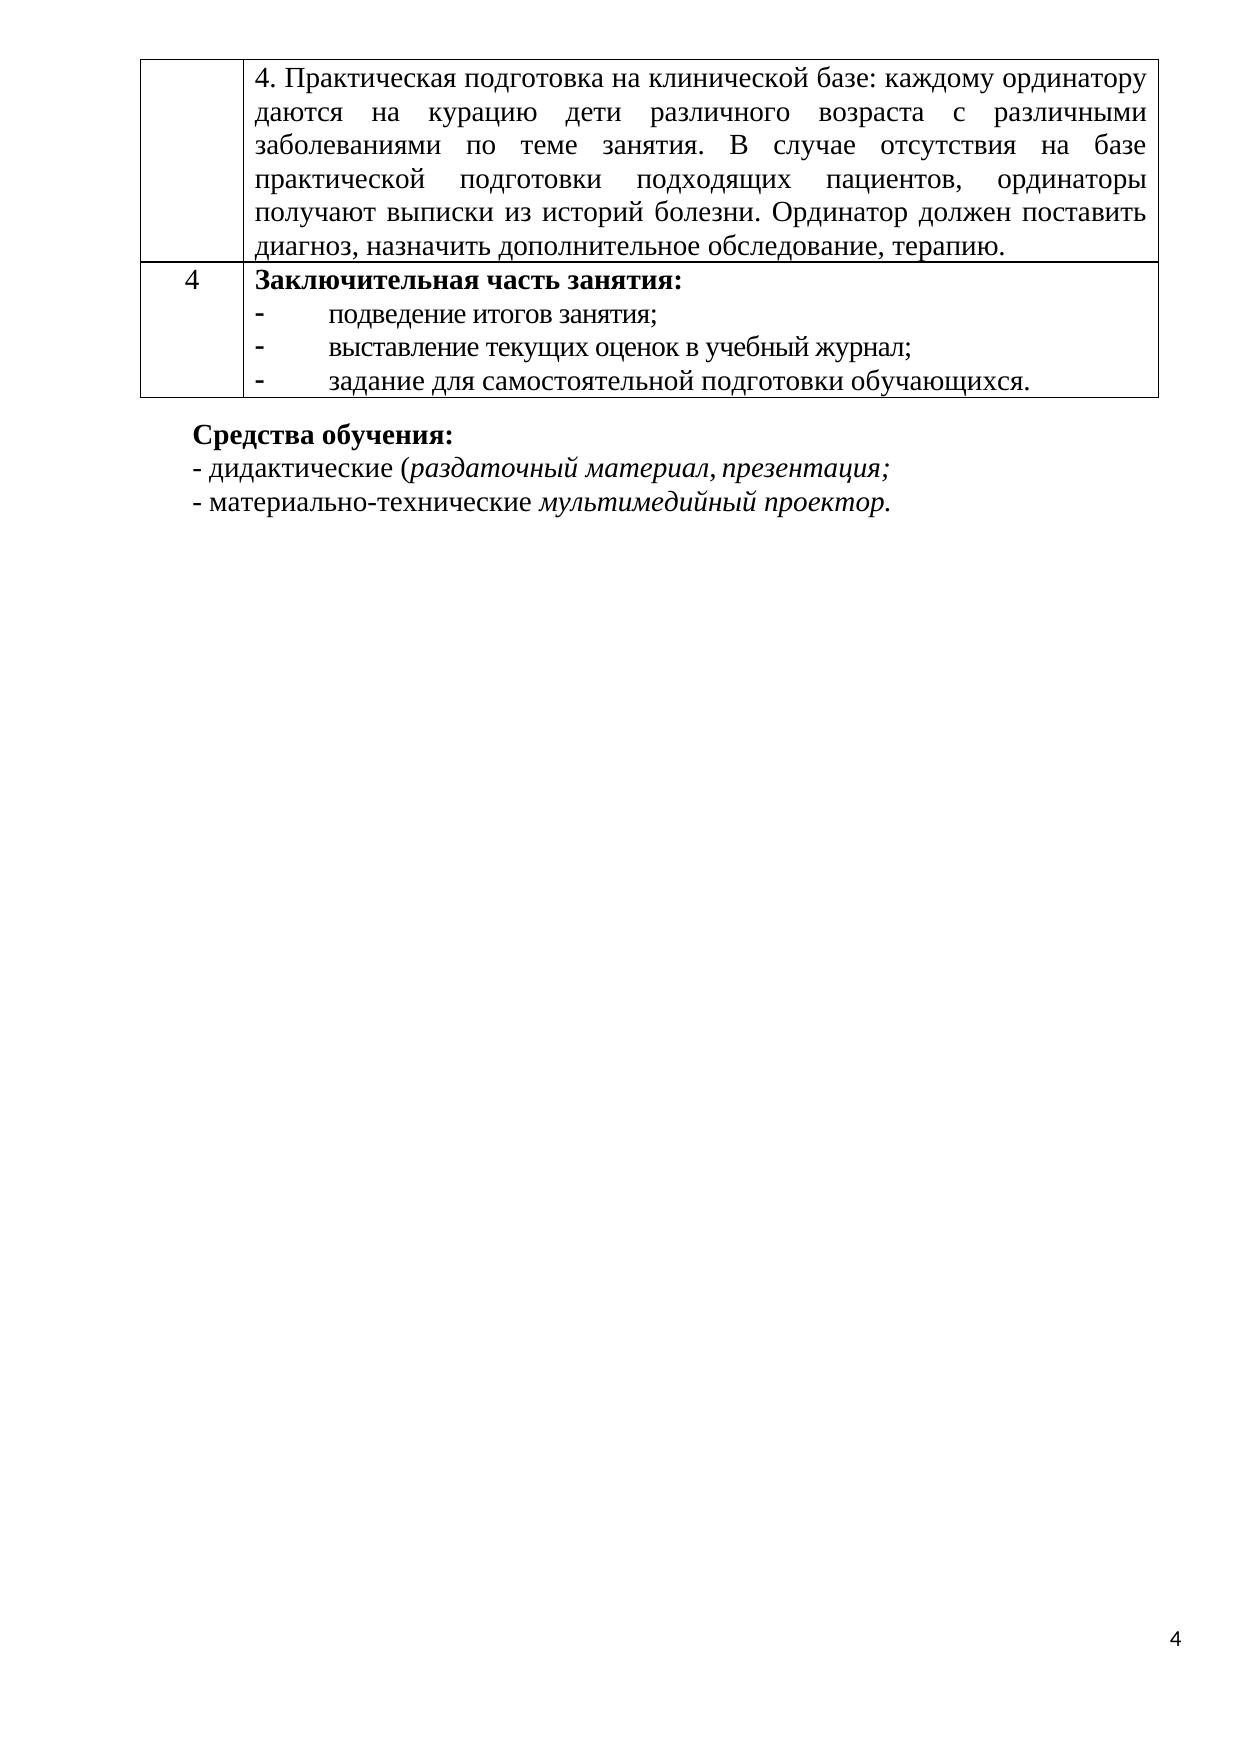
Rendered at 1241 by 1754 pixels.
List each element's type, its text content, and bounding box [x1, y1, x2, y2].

text Средства обучения: [118, 417, 1181, 451]
table_cell 3 [141, 60, 243, 261]
table_cell Заключительная часть занятия: подведение итогов занятия; выставление текущих оценок в учебный журнал; задание для самостоятельной подготовки обучающихся. [244, 263, 1158, 397]
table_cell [244, 60, 1158, 261]
text - материально-технические мультимедийный проектор. [118, 484, 1181, 518]
text - дидактические (раздаточный материал, презентация; [118, 451, 1181, 484]
table_cell 4 [141, 263, 243, 397]
